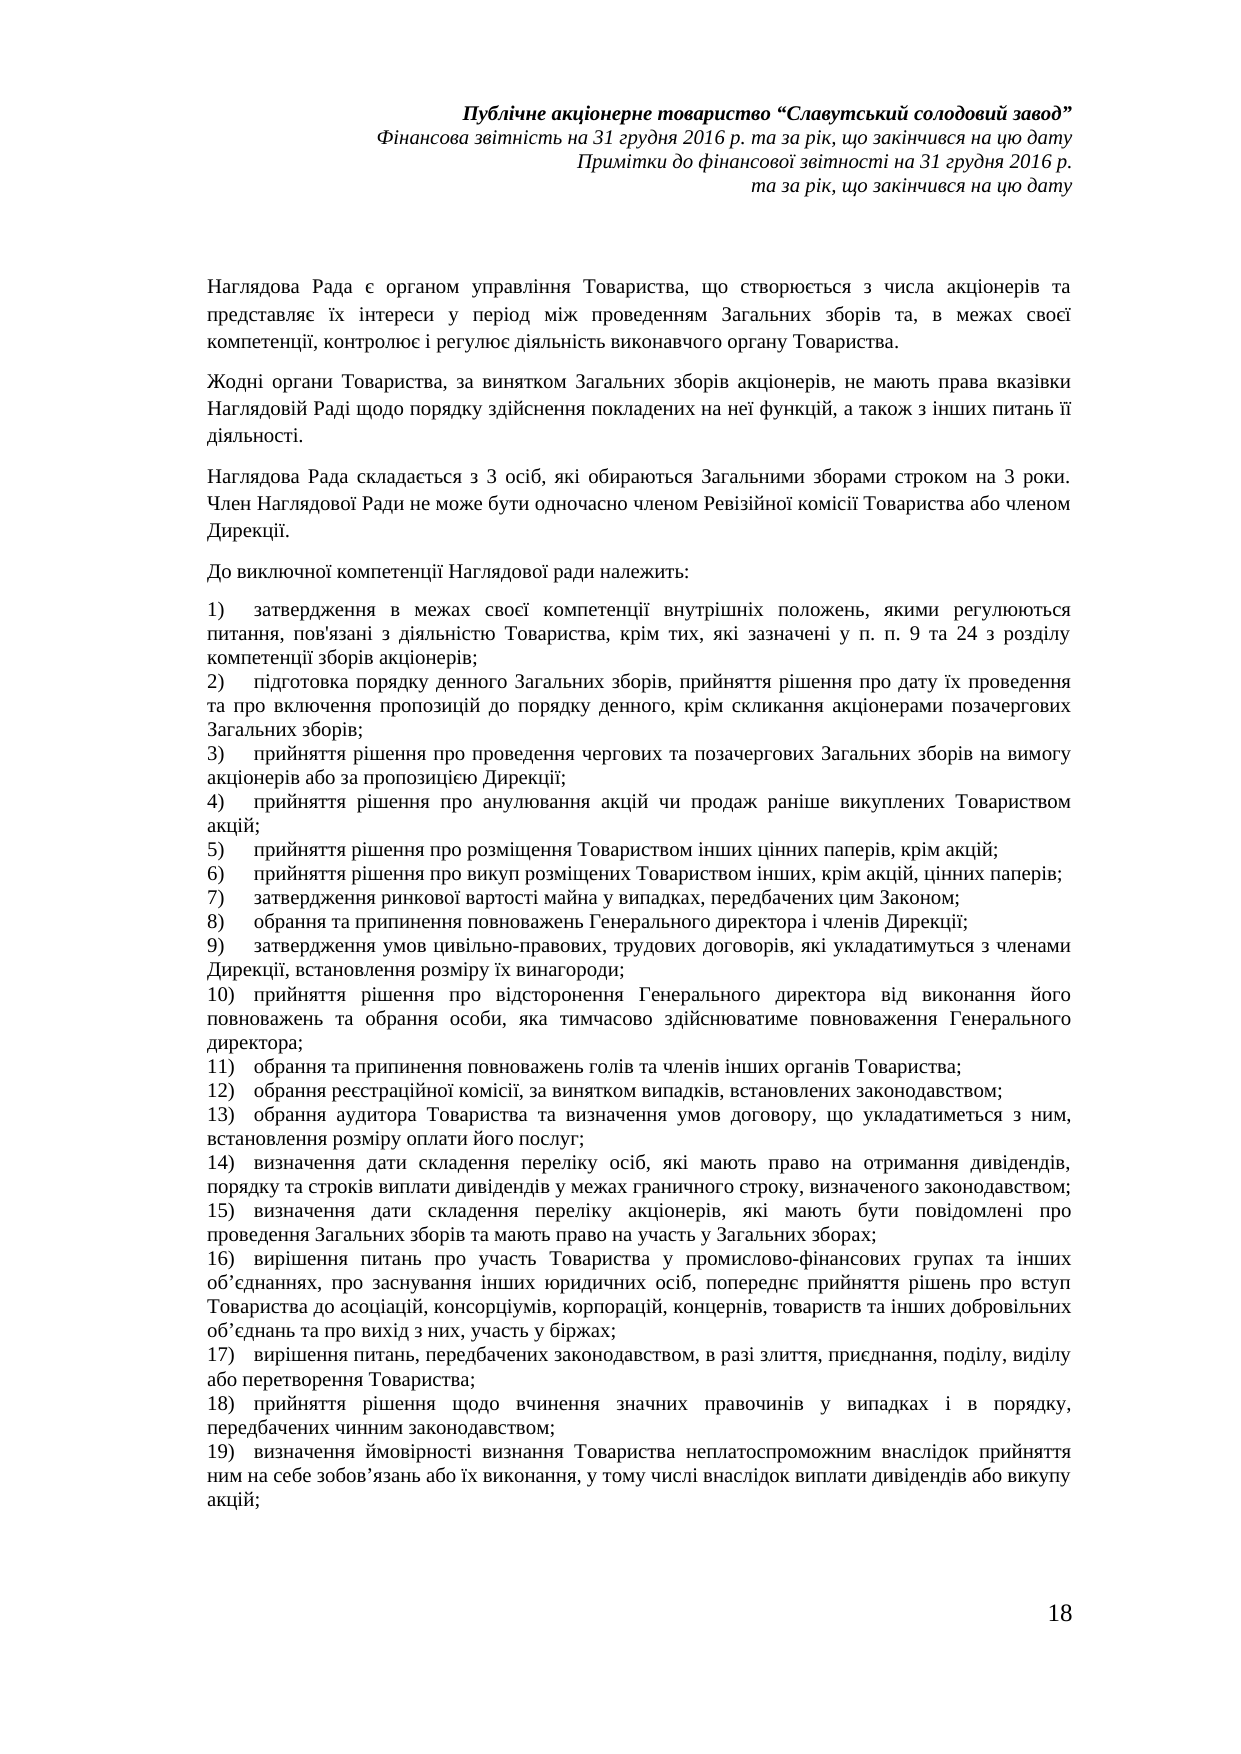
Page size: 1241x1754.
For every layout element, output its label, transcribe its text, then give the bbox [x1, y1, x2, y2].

text 6) прийняття рішення про викуп розміщених Товариством інших, крім акцій, цінних паперів; [207, 861, 1072, 885]
text 12) обрання реєстраційної комісії, за винятком випадків, встановлених законодавством; [207, 1078, 1072, 1102]
text 7) затвердження ринкової вартості майна у випадках, передбачених цим Законом; [207, 885, 1072, 909]
text 13) обрання аудитора Товариства та визначення умов договору, що укладатиметься з ним, встановлення розміру оплати його послуг; [207, 1102, 1072, 1150]
text 4) прийняття рішення про анулювання акцій чи продаж раніше викуплених Товариством акцій; [207, 789, 1072, 837]
text 8) обрання та припинення повноважень Генерального директора і членів Дирекції; [207, 909, 1072, 933]
text Жодні органи Товариства, за винятком Загальних зборів акціонерів, не мають права вказівки Наглядовій Раді щодо порядку здійснення покладених на неї функцій, а також з інших питань її діяльності. [207, 366, 1072, 447]
text 14) визначення дати складення переліку осіб, які мають право на отримання дивідендів, порядку та строків виплати дивідендів у межах граничного строку, визначеного законодавством; [207, 1150, 1072, 1198]
text До виключної компетенції Наглядової ради належить: [207, 556, 1072, 583]
text 17) вирішення питань, передбачених законодавством, в разі злиття, приєднання, поділу, виділу або перетворення Товариства; [207, 1342, 1072, 1391]
text 16) вирішення питань про участь Товариства у промислово-фінансових групах та інших об’єднаннях, про заснування інших юридичних осіб, попереднє прийняття рішень про вступ Товариства до асоціацій, консорціумів, корпорацій, концернів, товариств та інших добровільних об’єднань та про вихід з них, участь у біржах; [207, 1246, 1072, 1342]
text Наглядова Рада складається з 3 осіб, які обираються Загальними зборами строком на 3 роки. Член Наглядової Ради не може бути одночасно членом Ревізійної комісії Товариства або членом Дирекції. [207, 461, 1072, 542]
text 1) затвердження в межах своєї компетенції внутрішніх положень, якими регулюються питання, пов'язані з діяльністю Товариства, крім тих, які зазначені у п. п. 9 та 24 з розділу компетенції зборів акціонерів; [207, 596, 1072, 669]
text 11) обрання та припинення повноважень голів та членів інших органів Товариства; [207, 1054, 1072, 1078]
text 15) визначення дати складення переліку акціонерів, які мають бути повідомлені про проведення Загальних зборів та мають право на участь у Загальних зборах; [207, 1198, 1072, 1246]
text 10) прийняття рішення про відсторонення Генерального директора від виконання його повноважень та обрання особи, яка тимчасово здійснюватиме повноваження Генерального директора; [207, 981, 1072, 1054]
text 19) визначення ймовірності визнання Товариства неплатоспроможним внаслідок прийняття ним на себе зобов’язань або їх виконання, у тому числі внаслідок виплати дивідендів або викупу акцій; [207, 1439, 1072, 1511]
text 18) прийняття рішення щодо вчинення значних правочинів у випадках і в порядку, передбачених чинним законодавством; [207, 1391, 1072, 1439]
text 3) прийняття рішення про проведення чергових та позачергових Загальних зборів на вимогу акціонерів або за пропозицією Дирекції; [207, 741, 1072, 789]
text 9) затвердження умов цивільно-правових, трудових договорів, які укладатимуться з членами Дирекції, встановлення розміру їх винагороди; [207, 933, 1072, 981]
text 5) прийняття рішення про розміщення Товариством інших цінних паперів, крім акцій; [207, 837, 1072, 861]
text Наглядова Рада є органом управління Товариства, що створюється з числа акціонерів та представляє їх інтереси у період між проведенням Загальних зборів та, в межах своєї компетенції, контролює і регулює діяльність виконавчого органу Товариства. [207, 271, 1072, 353]
text 2) підготовка порядку денного Загальних зборів, прийняття рішення про дату їх проведення та про включення пропозицій до порядку денного, крім скликання акціонерами позачергових Загальних зборів; [207, 669, 1072, 741]
